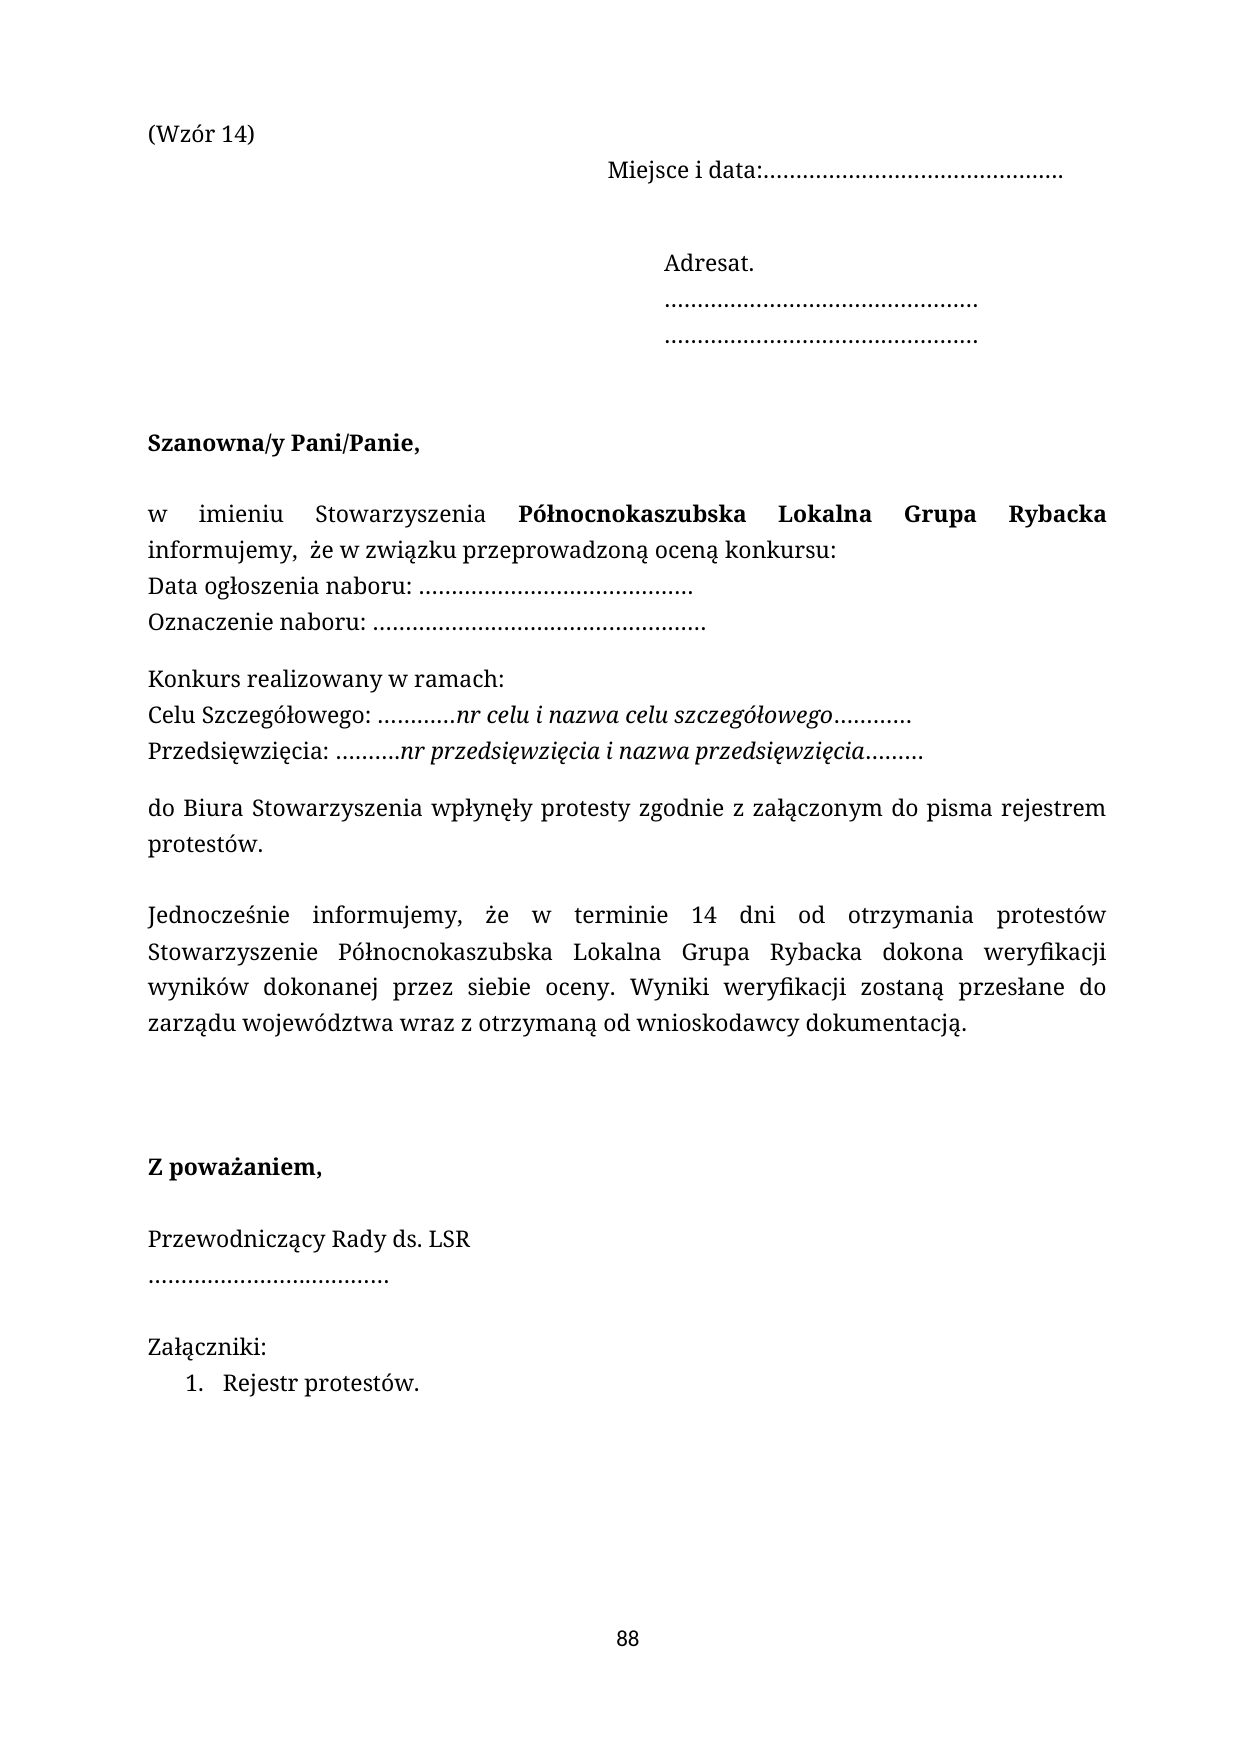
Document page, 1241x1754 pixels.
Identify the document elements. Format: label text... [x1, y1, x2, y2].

text Załączniki: [148, 1331, 1063, 1362]
text Konkurs realizowany w ramach: Celu Szczegółowego: …………nr celu i nazwa celu szczegółowego………… Przedsięwzięcia: ……….nr przedsięwzięcia i nazwa przedsięwzięcia……… [148, 663, 1107, 766]
text …………………….………… [148, 1259, 1063, 1290]
text Data ogłoszenia naboru: …………………………………… Oznaczenie naboru: …………………………………………… [148, 570, 1107, 637]
text (Wzór 14) [148, 118, 1063, 149]
text ………………………………………… [664, 283, 1063, 314]
text Szanowna/y Pani/Panie, [148, 427, 1063, 458]
text Przewodniczący Rady ds. LSR [148, 1223, 1063, 1254]
text ………………………………………… [664, 319, 1063, 350]
text Z poważaniem, [148, 1151, 1063, 1182]
text do Biura Stowarzyszenia wpłynęły protesty zgodnie z załączonym do pisma rejestrem protestów. [148, 792, 1107, 859]
text Miejsce i data:………………………………………. [148, 154, 1063, 185]
text Adresat. [664, 247, 1063, 278]
text w imieniu Stowarzyszenia Północnokaszubska Lokalna Grupa Rybacka informujemy, że w związku przeprowadzoną oceną konkursu: [148, 498, 1107, 566]
text Jednocześnie informujemy, że w terminie 14 dni od otrzymania protestów Stowarzyszenie Północnokaszubska Lokalna Grupa Rybacka dokona weryfikacji wyników dokonanej przez siebie oceny. Wyniki weryfikacji zostaną przesłane do zarządu województwa wraz z otrzymaną od wnioskodawcy dokumentacją. [148, 899, 1107, 1038]
list Rejestr protestów. [185, 1367, 1063, 1398]
